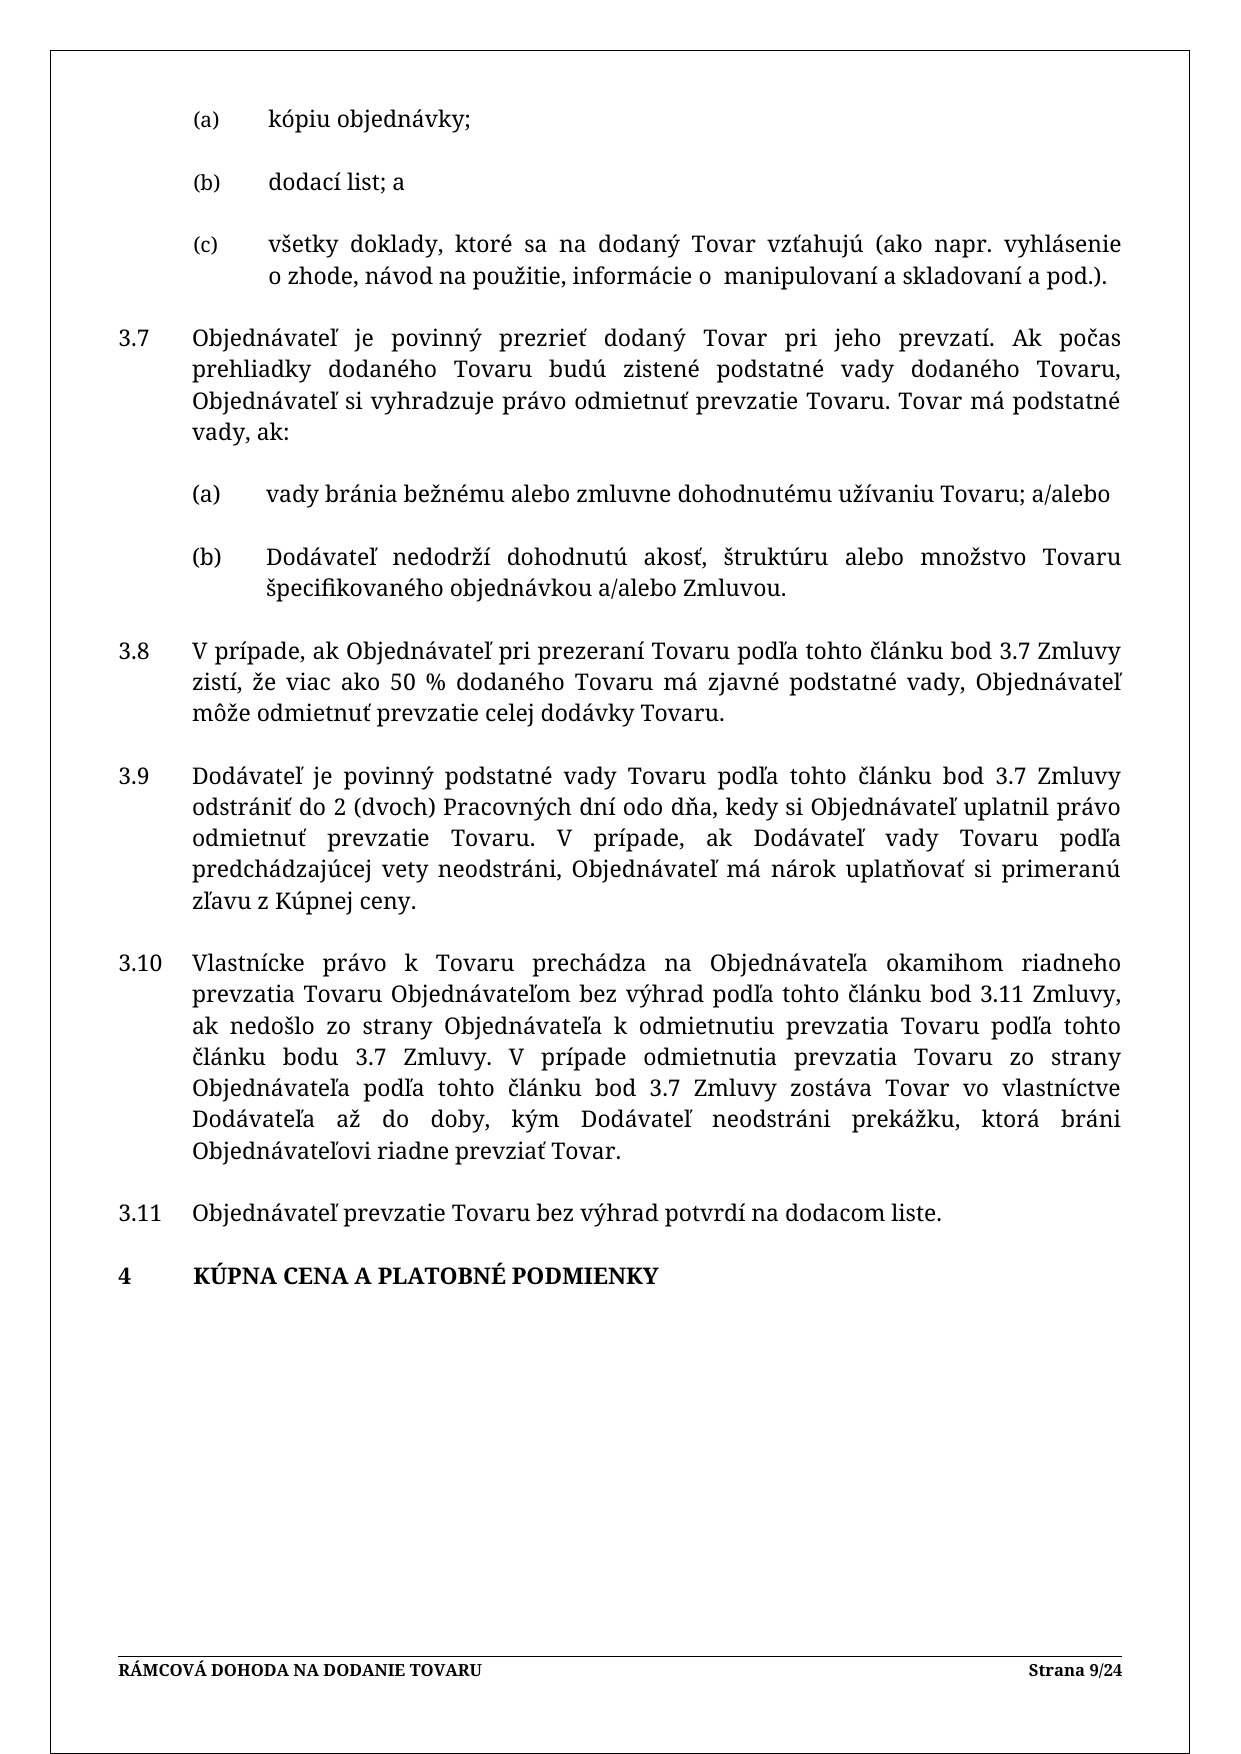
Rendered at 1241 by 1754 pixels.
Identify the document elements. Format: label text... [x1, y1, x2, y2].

list dodací list; a [193, 166, 1122, 197]
list Dodávateľ nedodrží dohodnutú akosť, štruktúru alebo množstvo Tovaru špecifikovaného objednávkou a/alebo Zmluvou. [192, 541, 1122, 603]
list všetky doklady, ktoré sa na dodaný Tovar vzťahujú (ako napr. vyhlásenie o zhode, návod na použitie, informácie o manipulovaní a skladovaní a pod.). [193, 228, 1122, 291]
list Vlastnícke právo k Tovaru prechádza na Objednávateľa okamihom riadneho prevzatia Tovaru Objednávateľom bez výhrad podľa tohto článku bod 3.11 Zmluvy, ak nedošlo zo strany Objednávateľa k odmietnutiu prevzatia Tovaru podľa tohto článku bodu 3.7 Zmluvy. V prípade odmietnutia prevzatia Tovaru zo strany Objednávateľa podľa tohto článku bod 3.7 Zmluvy zostáva Tovar vo vlastníctve Dodávateľa až do doby, kým Dodávateľ neodstráni prekážku, ktorá bráni Objednávateľovi riadne prevziať Tovar. [118, 947, 1122, 1166]
list Dodávateľ je povinný podstatné vady Tovaru podľa tohto článku bod 3.7 Zmluvy odstrániť do 2 (dvoch) Pracovných dní odo dňa, kedy si Objednávateľ uplatnil právo odmietnuť prevzatie Tovaru. V prípade, ak Dodávateľ vady Tovaru podľa predchádzajúcej vety neodstráni, Objednávateľ má nárok uplatňovať si primeranú zľavu z Kúpnej ceny. [118, 759, 1122, 916]
list KÚPNA CENA A PLATOBNÉ PODMIENKY [118, 1259, 1122, 1291]
list V prípade, ak Objednávateľ pri prezeraní Tovaru podľa tohto článku bod 3.7 Zmluvy zistí, že viac ako 50 % dodaného Tovaru má zjavné podstatné vady, Objednávateľ môže odmietnuť prevzatie celej dodávky Tovaru. [118, 634, 1122, 728]
list vady bránia bežnému alebo zmluvne dohodnutému užívaniu Tovaru; a/alebo [192, 478, 1122, 509]
list kópiu objednávky; [193, 103, 1122, 134]
list Objednávateľ je povinný prezrieť dodaný Tovar pri jeho prevzatí. Ak počas prehliadky dodaného Tovaru budú zistené podstatné vady dodaného Tovaru, Objednávateľ si vyhradzuje právo odmietnuť prevzatie Tovaru. Tovar má podstatné vady, ak: [118, 322, 1122, 447]
list Objednávateľ prevzatie Tovaru bez výhrad potvrdí na dodacom liste. [118, 1197, 1122, 1228]
